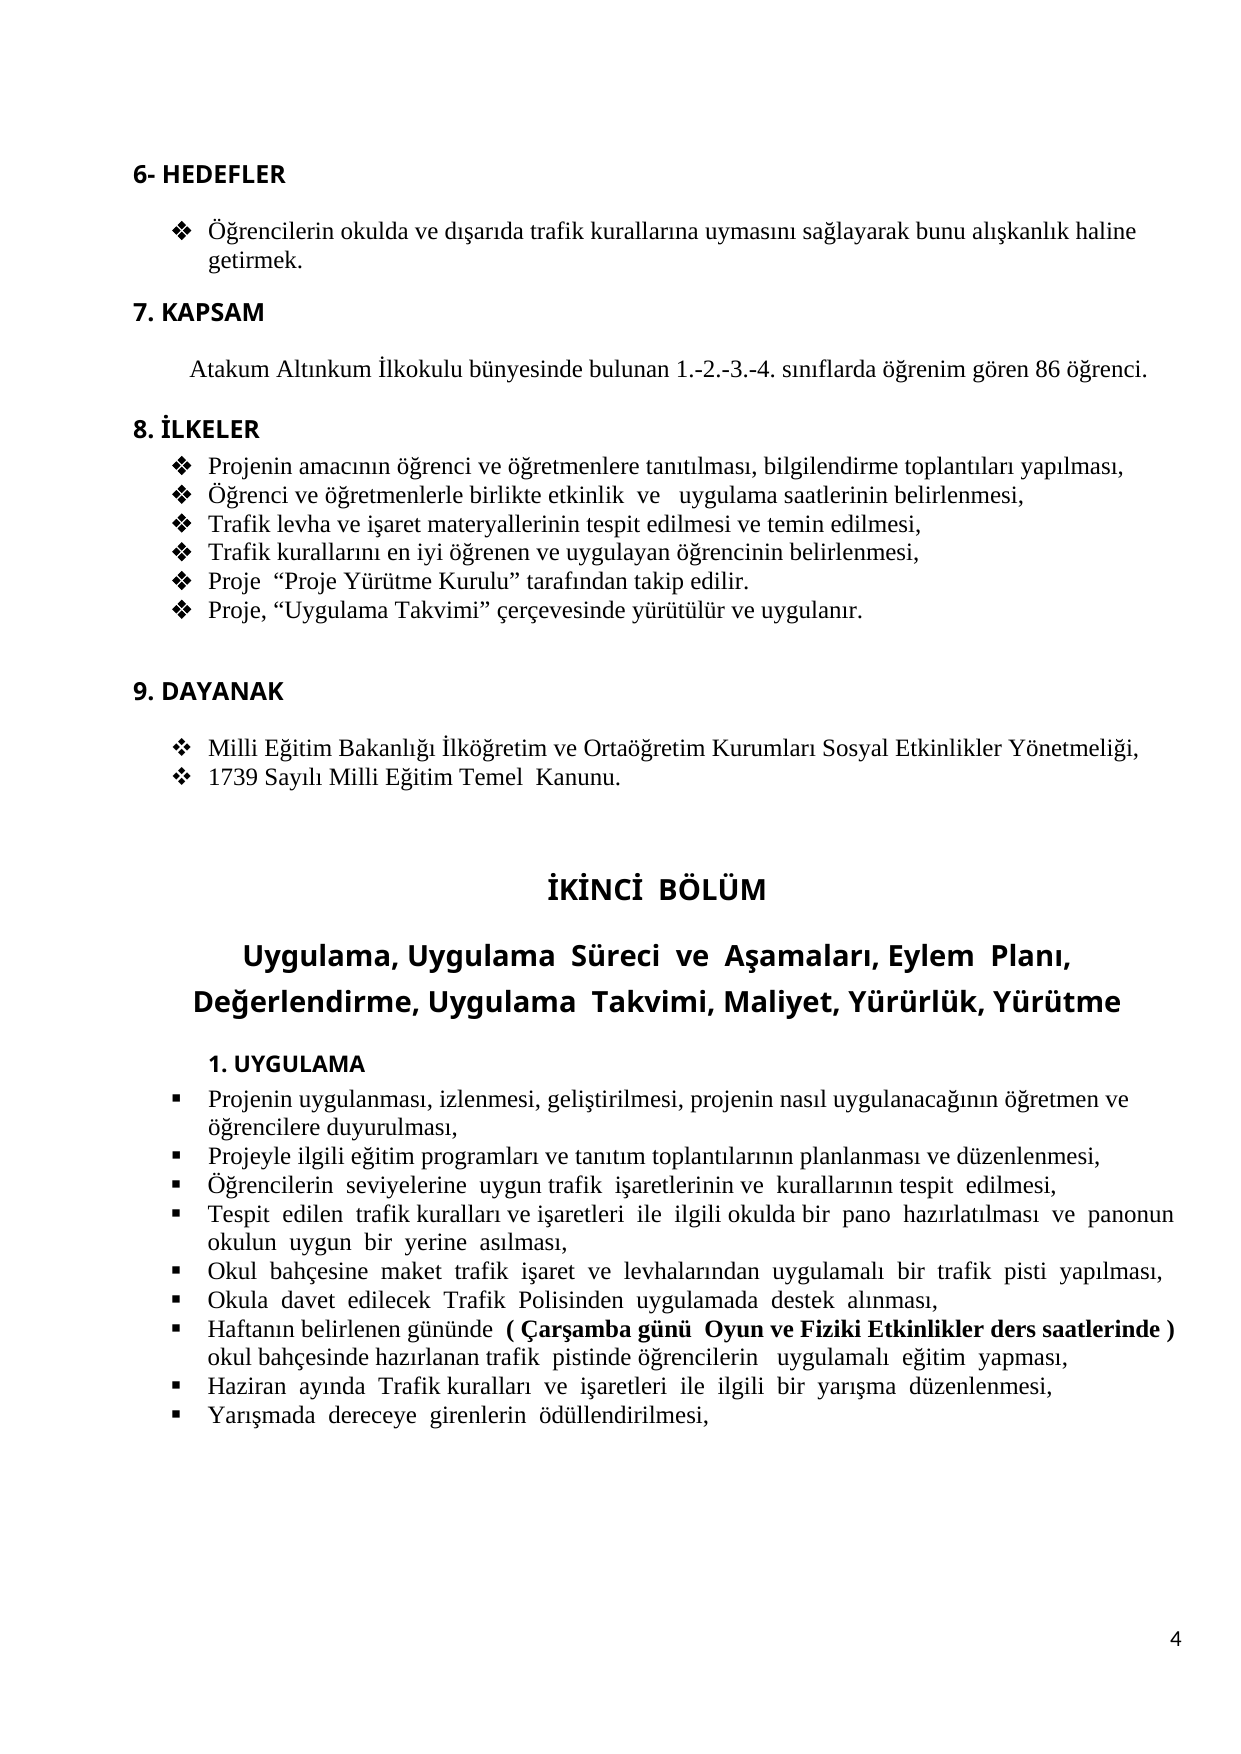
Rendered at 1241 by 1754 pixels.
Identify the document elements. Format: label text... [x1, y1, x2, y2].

text 9. DAYANAK [133, 673, 1181, 707]
list 1739 Sayılı Milli Eğitim Temel Kanunu. [170, 762, 1181, 791]
list Trafik levha ve işaret materyallerinin tespit edilmesi ve temin edilmesi, [170, 509, 1181, 537]
list Okula davet edilecek Trafik Polisinden uygulamada destek alınması, [170, 1285, 1181, 1314]
list Proje, “Uygulama Takvimi” çerçevesinde yürütülür ve uygulanır. [170, 595, 1181, 624]
list Proje “Proje Yürütme Kurulu” tarafından takip edilir. [170, 566, 1181, 595]
list Trafik kurallarını en iyi öğrenen ve uygulayan öğrencinin belirlenmesi, [170, 537, 1181, 566]
list Projenin amacının öğrenci ve öğretmenlere tanıtılması, bilgilendirme toplantıları yapılması, [170, 451, 1181, 480]
list Öğrencilerin okulda ve dışarıda trafik kurallarına uymasını sağlayarak bunu alışkanlık haline getirmek. [170, 216, 1181, 274]
text İKİNCİ BÖLÜM [133, 869, 1181, 909]
list Milli Eğitim Bakanlığı İlköğretim ve Ortaöğretim Kurumları Sosyal Etkinlikler Yönetmeliği, [170, 733, 1181, 762]
list Haziran ayında Trafik kuralları ve işaretleri ile ilgili bir yarışma düzenlenmesi, [170, 1371, 1181, 1400]
list Öğrencilerin seviyelerine uygun trafik işaretlerinin ve kurallarının tespit edilmesi, [170, 1170, 1181, 1199]
list Tespit edilen trafik kuralları ve işaretleri ile ilgili okulda bir pano hazırlatılması ve panonun okulun uygun bir yerine asılması, [170, 1199, 1181, 1256]
list Okul bahçesine maket trafik işaret ve levhalarından uygulamalı bir trafik pisti yapılması, [170, 1256, 1181, 1285]
list Projenin uygulanması, izlenmesi, geliştirilmesi, projenin nasıl uygulanacağının öğretmen ve öğrencilere duyurulması, [170, 1084, 1181, 1141]
list Haftanın belirlenen gününde ( Çarşamba günü Oyun ve Fiziki Etkinlikler ders saatlerinde ) okul bahçesinde hazırlanan trafik pistinde öğrencilerin uygulamalı eğitim yapması, [170, 1314, 1181, 1371]
list Yarışmada dereceye girenlerin ödüllendirilmesi, [170, 1400, 1181, 1429]
list 1. UYGULAMA [208, 1048, 1181, 1079]
text 7. KAPSAM [133, 294, 1181, 329]
text 8. İLKELER [133, 412, 1181, 446]
text 6- HEDEFLER [133, 156, 1181, 190]
text Atakum Altınkum İlkokulu bünyesinde bulunan 1.-2.-3.-4. sınıflarda öğrenim gören 86 öğrenci. [133, 354, 1181, 383]
list Öğrenci ve öğretmenlerle birlikte etkinlik ve uygulama saatlerinin belirlenmesi, [170, 480, 1181, 509]
list Projeyle ilgili eğitim programları ve tanıtım toplantılarının planlanması ve düzenlenmesi, [170, 1141, 1181, 1170]
text Uygulama, Uygulama Süreci ve Aşamaları, Eylem Planı, Değerlendirme, Uygulama Takvimi, Maliyet, Yürürlük, Yürütme [133, 936, 1181, 1021]
